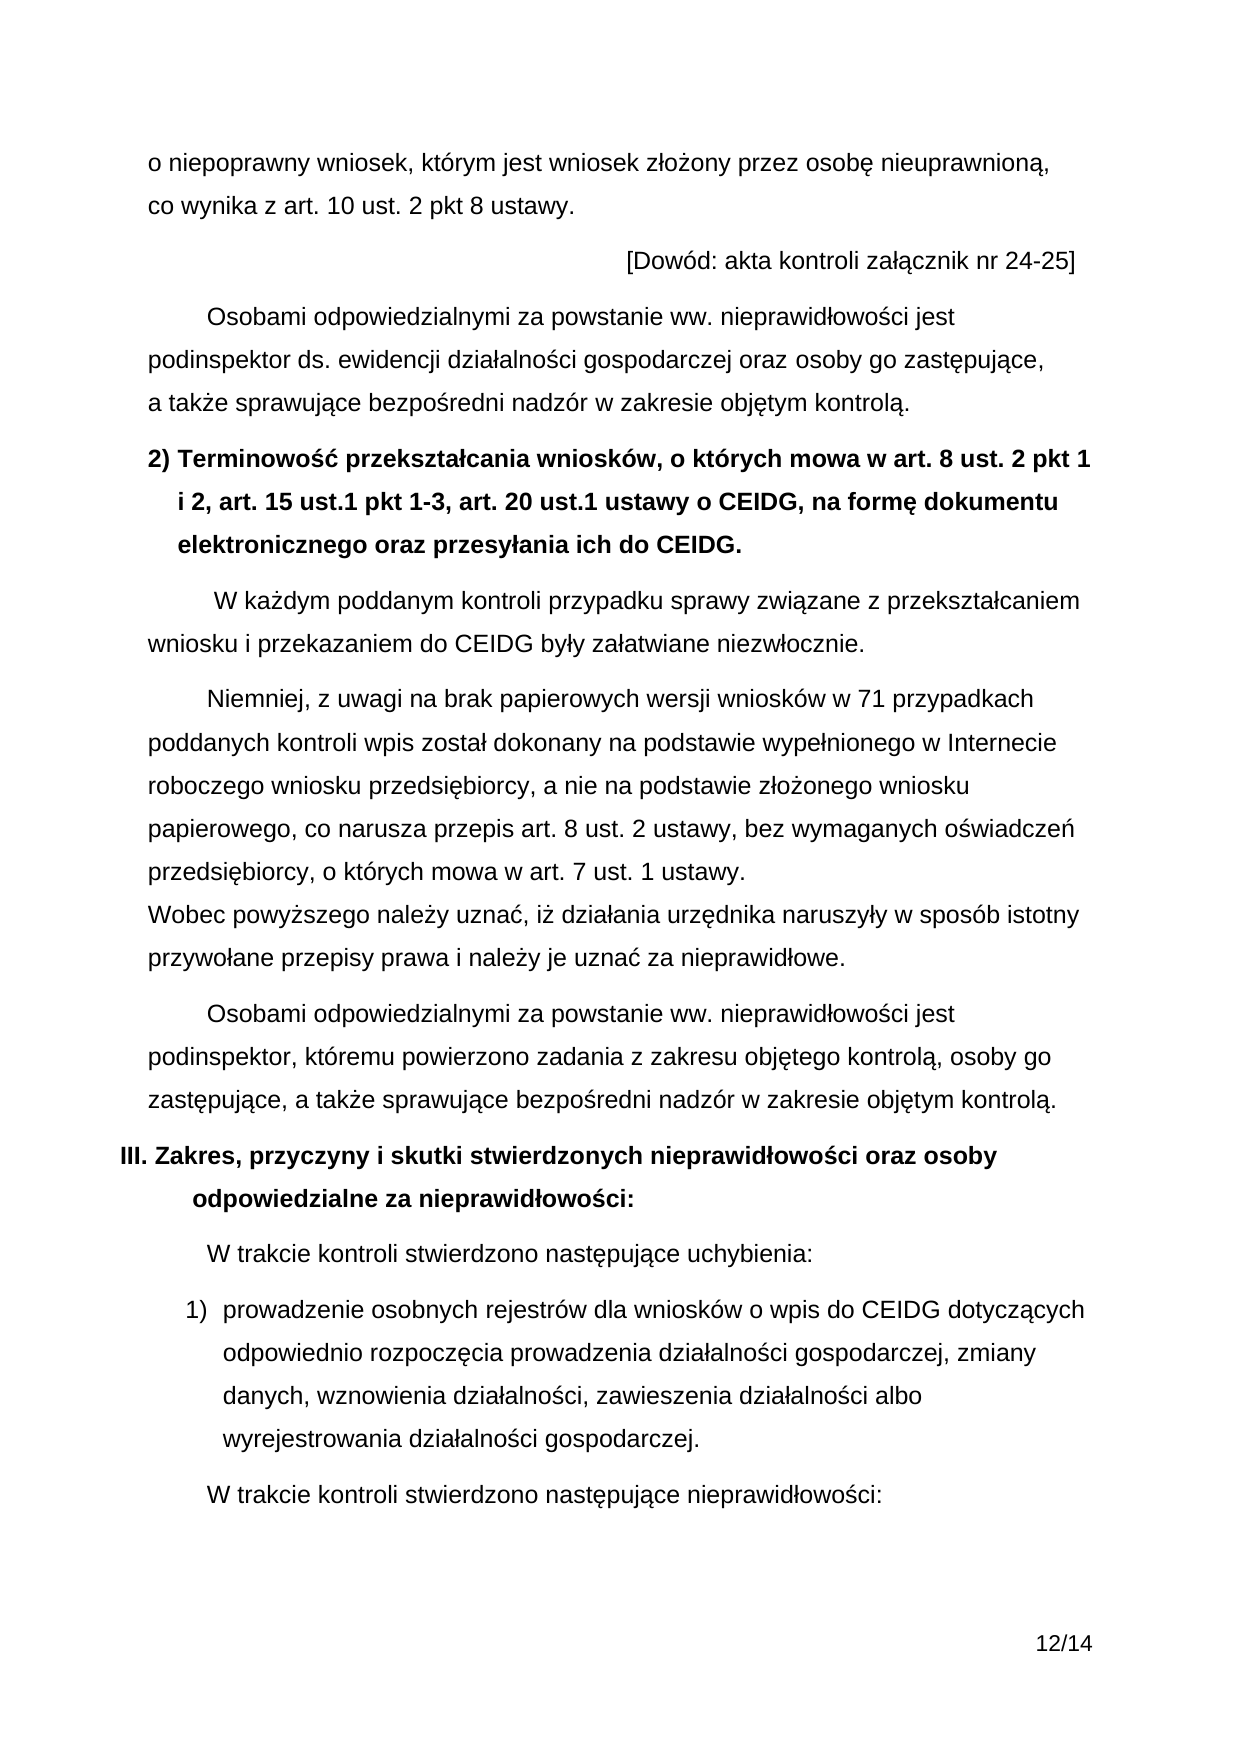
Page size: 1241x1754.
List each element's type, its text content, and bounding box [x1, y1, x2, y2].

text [148, 148, 1093, 219]
text [Dowód: akta kontroli załącznik nr 24-25] [148, 246, 1093, 275]
list Terminowość przekształcania wniosków, o których mowa w art. 8 ust. 2 pkt 1 i 2, art. 15 ust.1 pkt 1-3, art. 20 ust.1 ustawy o CEIDG, na formę dokumentu elektronicznego oraz przesyłania ich do CEIDG. [148, 444, 1093, 559]
list Zakres, przyczyny i skutki stwierdzonych nieprawidłowości oraz osoby odpowiedzialne za nieprawidłowości: [154, 1141, 1093, 1213]
list prowadzenie osobnych rejestrów dla wniosków o wpis do CEIDG dotyczących odpowiednio rozpoczęcia prowadzenia działalności gospodarczej, zmiany danych, wznowienia działalności, zawieszenia działalności albo wyrejestrowania działalności gospodarczej. [185, 1295, 1093, 1453]
text W każdym poddanym kontroli przypadku sprawy związane z przekształcaniem wniosku i przekazaniem do CEIDG były załatwiane niezwłocznie. [148, 586, 1093, 658]
text Niemniej, z uwagi na brak papierowych wersji wniosków w 71 przypadkach poddanych kontroli wpis został dokonany na podstawie wypełnionego w Internecie roboczego wniosku przedsiębiorcy, a nie na podstawie złożonego wniosku papierowego, co narusza przepis art. 8 ust. 2 ustawy, bez wymaganych oświadczeń przedsiębiorcy, o których mowa w art. 7 ust. 1 ustawy. Wobec powyższego należy uznać, iż działania urzędnika naruszyły w sposób istotny przywołane przepisy prawa i należy je uznać za nieprawidłowe. [148, 684, 1093, 972]
text Osobami odpowiedzialnymi za powstanie ww. nieprawidłowości jest podinspektor, któremu powierzono zadania z zakresu objętego kontrolą, osoby go zastępujące, a także sprawujące bezpośredni nadzór w zakresie objętym kontrolą. [148, 999, 1093, 1114]
text W trakcie kontroli stwierdzono następujące nieprawidłowości: [148, 1480, 1093, 1509]
text W trakcie kontroli stwierdzono następujące uchybienia: [148, 1239, 1093, 1268]
text Osobami odpowiedzialnymi za powstanie ww. nieprawidłowości jest podinspektor ds. ewidencji działalności gospodarczej oraz osoby go zastępujące, a także sprawujące bezpośredni nadzór w zakresie objętym kontrolą. [148, 302, 1093, 417]
